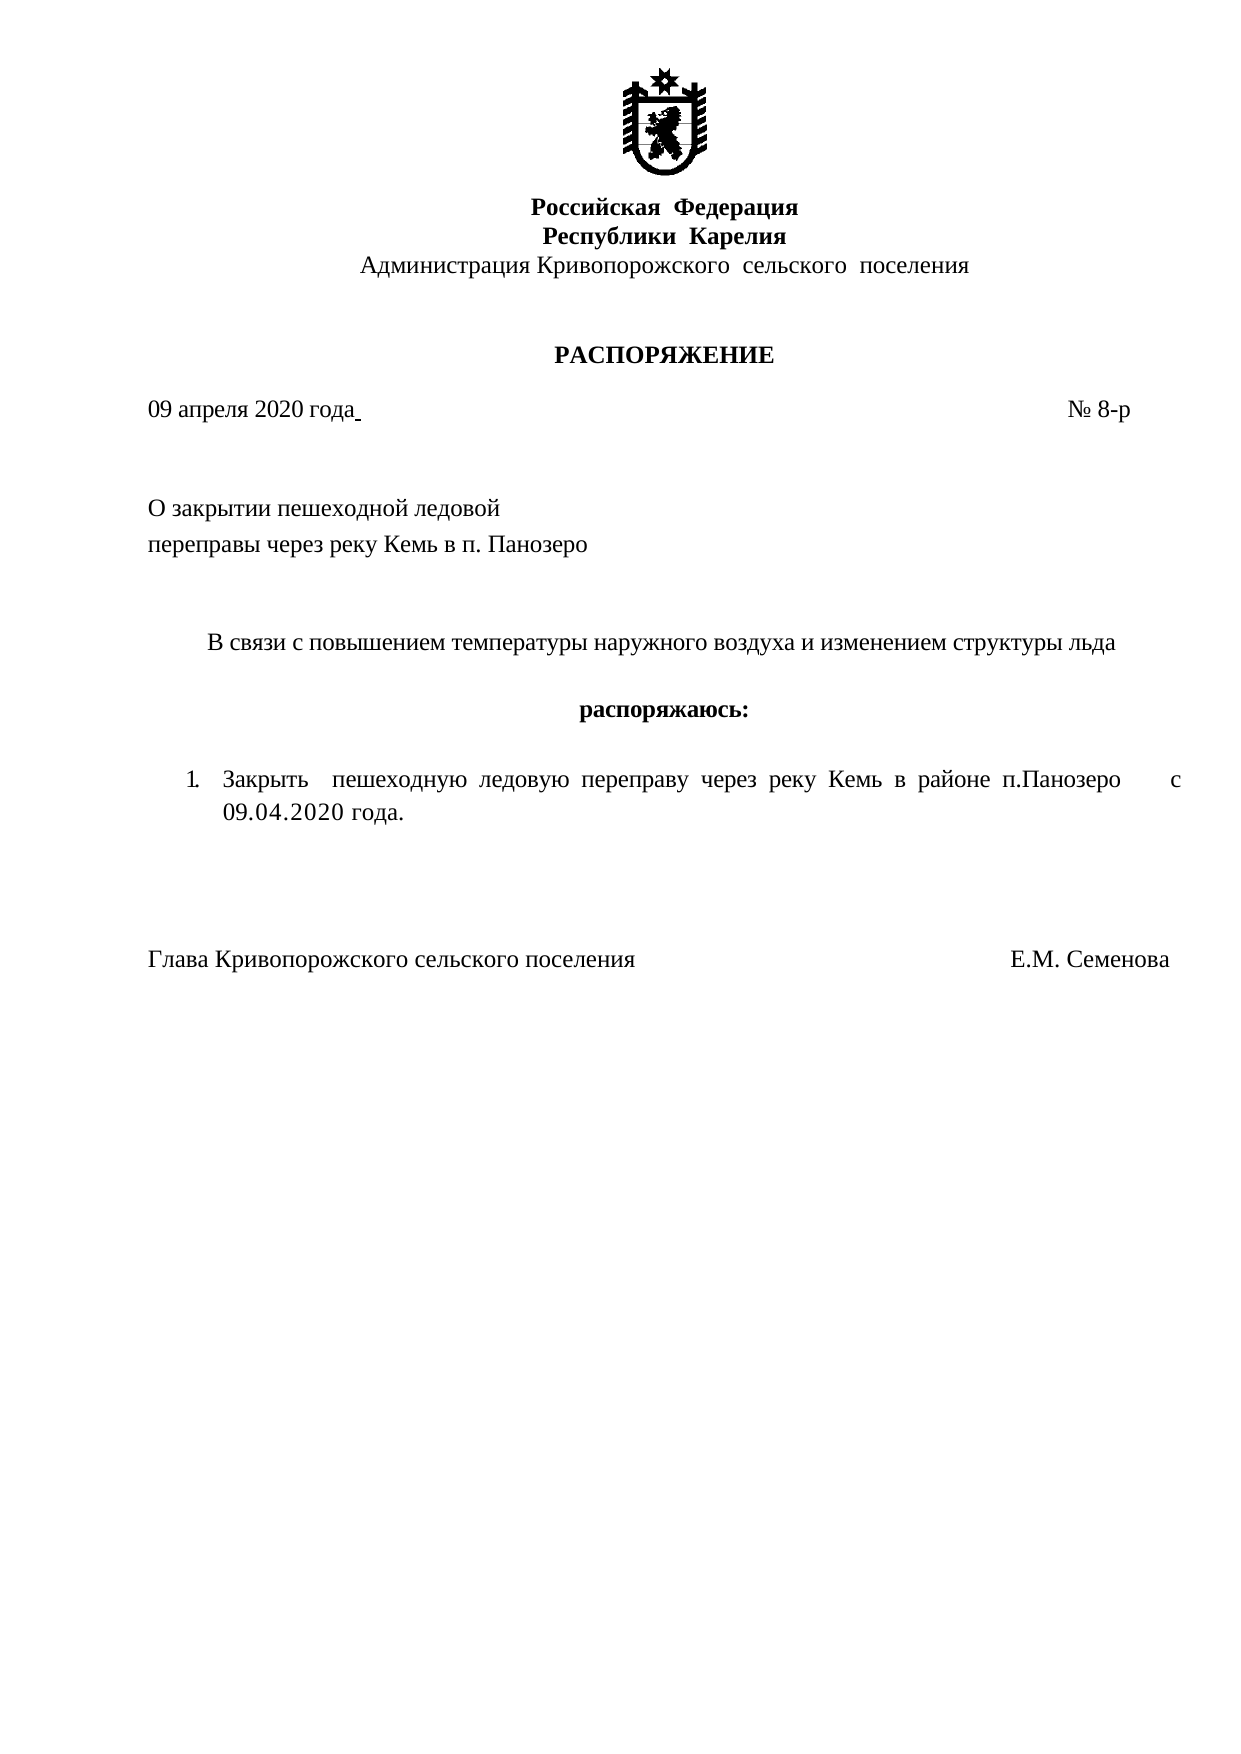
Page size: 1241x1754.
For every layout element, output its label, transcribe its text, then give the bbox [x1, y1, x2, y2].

text распоряжаюсь: [148, 694, 1181, 723]
text Республики Карелия [148, 221, 1181, 250]
text 09 апреля 2020 года № 8-р [148, 394, 1181, 423]
text О закрытии пешеходной ледовой [148, 493, 1181, 522]
list Закрыть пешеходную ледовую переправу через реку Кемь в районе п.Панозеро с 09.04.2020 года. [185, 761, 1181, 827]
text Глава Кривопорожского сельского поселения Е.М. Семенова [148, 944, 1181, 973]
text РАСПОРЯЖЕНИЕ [148, 341, 1181, 369]
text Российская Федерация [148, 192, 1181, 221]
text переправы через реку Кемь в п. Панозеро [148, 527, 1181, 559]
text В связи с повышением температуры наружного воздуха и изменением структуры льда [148, 627, 1181, 656]
text Администрация Кривопорожского сельского поселения [148, 250, 1181, 279]
